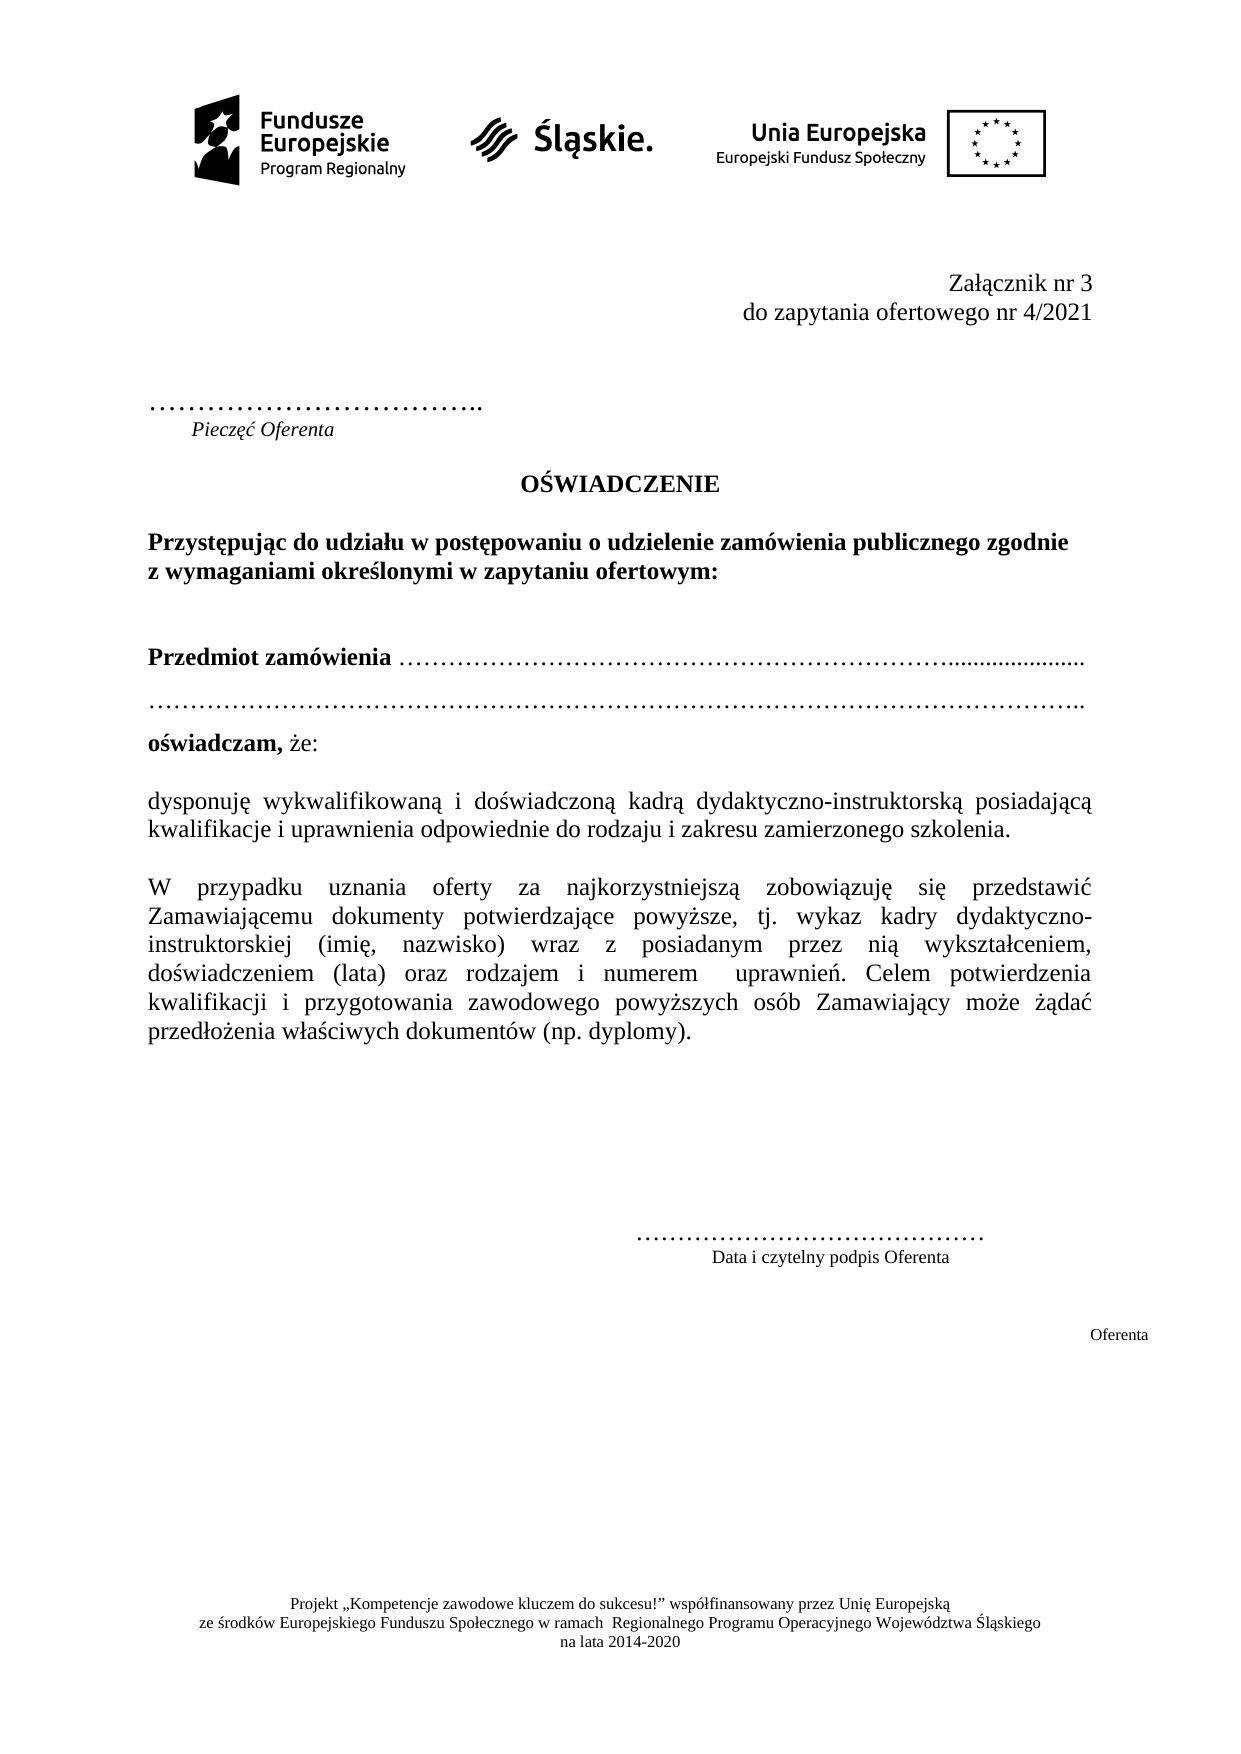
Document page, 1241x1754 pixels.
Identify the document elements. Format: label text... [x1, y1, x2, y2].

text Przedmiot zamówienia …………………………………………………………...................... [148, 642, 1092, 671]
text …………………………………… [148, 1217, 1092, 1246]
text Data i czytelny podpis Oferenta [665, 1246, 1092, 1267]
text W przypadku uznania oferty za najkorzystniejszą zobowiązuję się przedstawić Zamawiającemu dokumenty potwierdzające powyższe, tj. wykaz kadry dydaktyczno-instruktorskiej (imię, nazwisko) wraz z posiadanym przez nią wykształceniem, doświadczeniem (lata) oraz rodzajem i numerem uprawnień. Celem potwierdzenia kwalifikacji i przygotowania zawodowego powyższych osób Zamawiający może żądać przedłożenia właściwych dokumentów (np. dyplomy). [148, 872, 1092, 1044]
text dysponuję wykwalifikowaną i doświadczoną kadrą dydaktyczno-instruktorską posiadającą kwalifikacje i uprawnienia odpowiednie do rodzaju i zakresu zamierzonego szkolenia. [148, 786, 1092, 843]
text …………………………….. [148, 383, 1092, 417]
text Załącznik nr 3 do zapytania ofertowego nr 4/2021 [148, 268, 1092, 326]
text oświadczam, że: [148, 728, 1092, 757]
picture [173, 73, 1067, 206]
text Oferenta [1090, 1325, 1240, 1344]
text ………………………………………………………………………………………………….. [148, 685, 1092, 714]
text Pieczęć Oferenta [148, 417, 1092, 441]
text Przystępując do udziału w postępowaniu o udzielenie zamówienia publicznego zgodnie z wymaganiami określonymi w zapytaniu ofertowym: [148, 527, 1092, 584]
text OŚWIADCZENIE [148, 469, 1092, 498]
